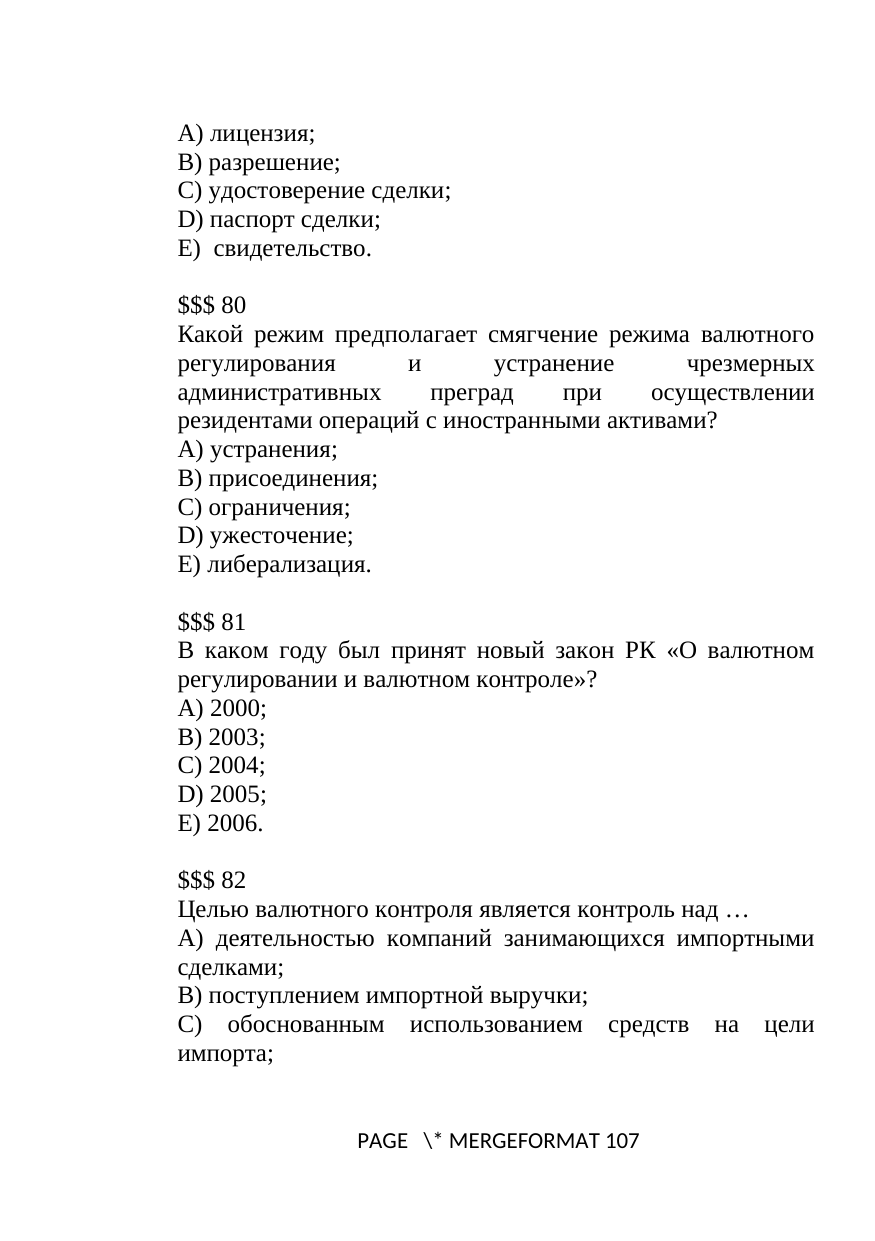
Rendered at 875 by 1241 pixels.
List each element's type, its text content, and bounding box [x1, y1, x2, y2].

text $$$ 80 [177, 291, 815, 319]
text B) поступлением импортной выручки; [177, 981, 815, 1009]
text А) лицензия; [177, 118, 815, 147]
text E) 2006. [177, 808, 815, 837]
text D) ужесточение; [177, 521, 815, 549]
text А) устранения; [177, 434, 815, 463]
text B) разрешение; [177, 147, 815, 176]
text B) присоединения; [177, 463, 815, 492]
text А) деятельностью компаний занимающихся импортными сделками; [177, 923, 815, 981]
text $$$ 81 [177, 607, 815, 636]
text Какой режим предполагает смягчение режима валютного регулирования и устранение чрезмерных административных преград при осуществлении резидентами операций с иностранными активами? [177, 319, 815, 434]
text D) паспорт сделки; [177, 204, 815, 233]
text C) ограничения; [177, 492, 815, 521]
text А) 2000; [177, 693, 815, 722]
text E) свидетельство. [177, 233, 815, 262]
text Целью валютного контроля является контроль над … [177, 894, 815, 923]
text E) либерализация. [177, 549, 815, 578]
text В каком году был принят новый закон РК «О валютном регулировании и валютном контроле»? [177, 636, 815, 693]
text $$$ 82 [177, 866, 815, 894]
text B) 2003; [177, 722, 815, 751]
text D) 2005; [177, 779, 815, 808]
text C) обоснованным использованием средств на цели импорта; [177, 1009, 815, 1067]
text C) удостоверение сделки; [177, 176, 815, 204]
text C) 2004; [177, 751, 815, 779]
